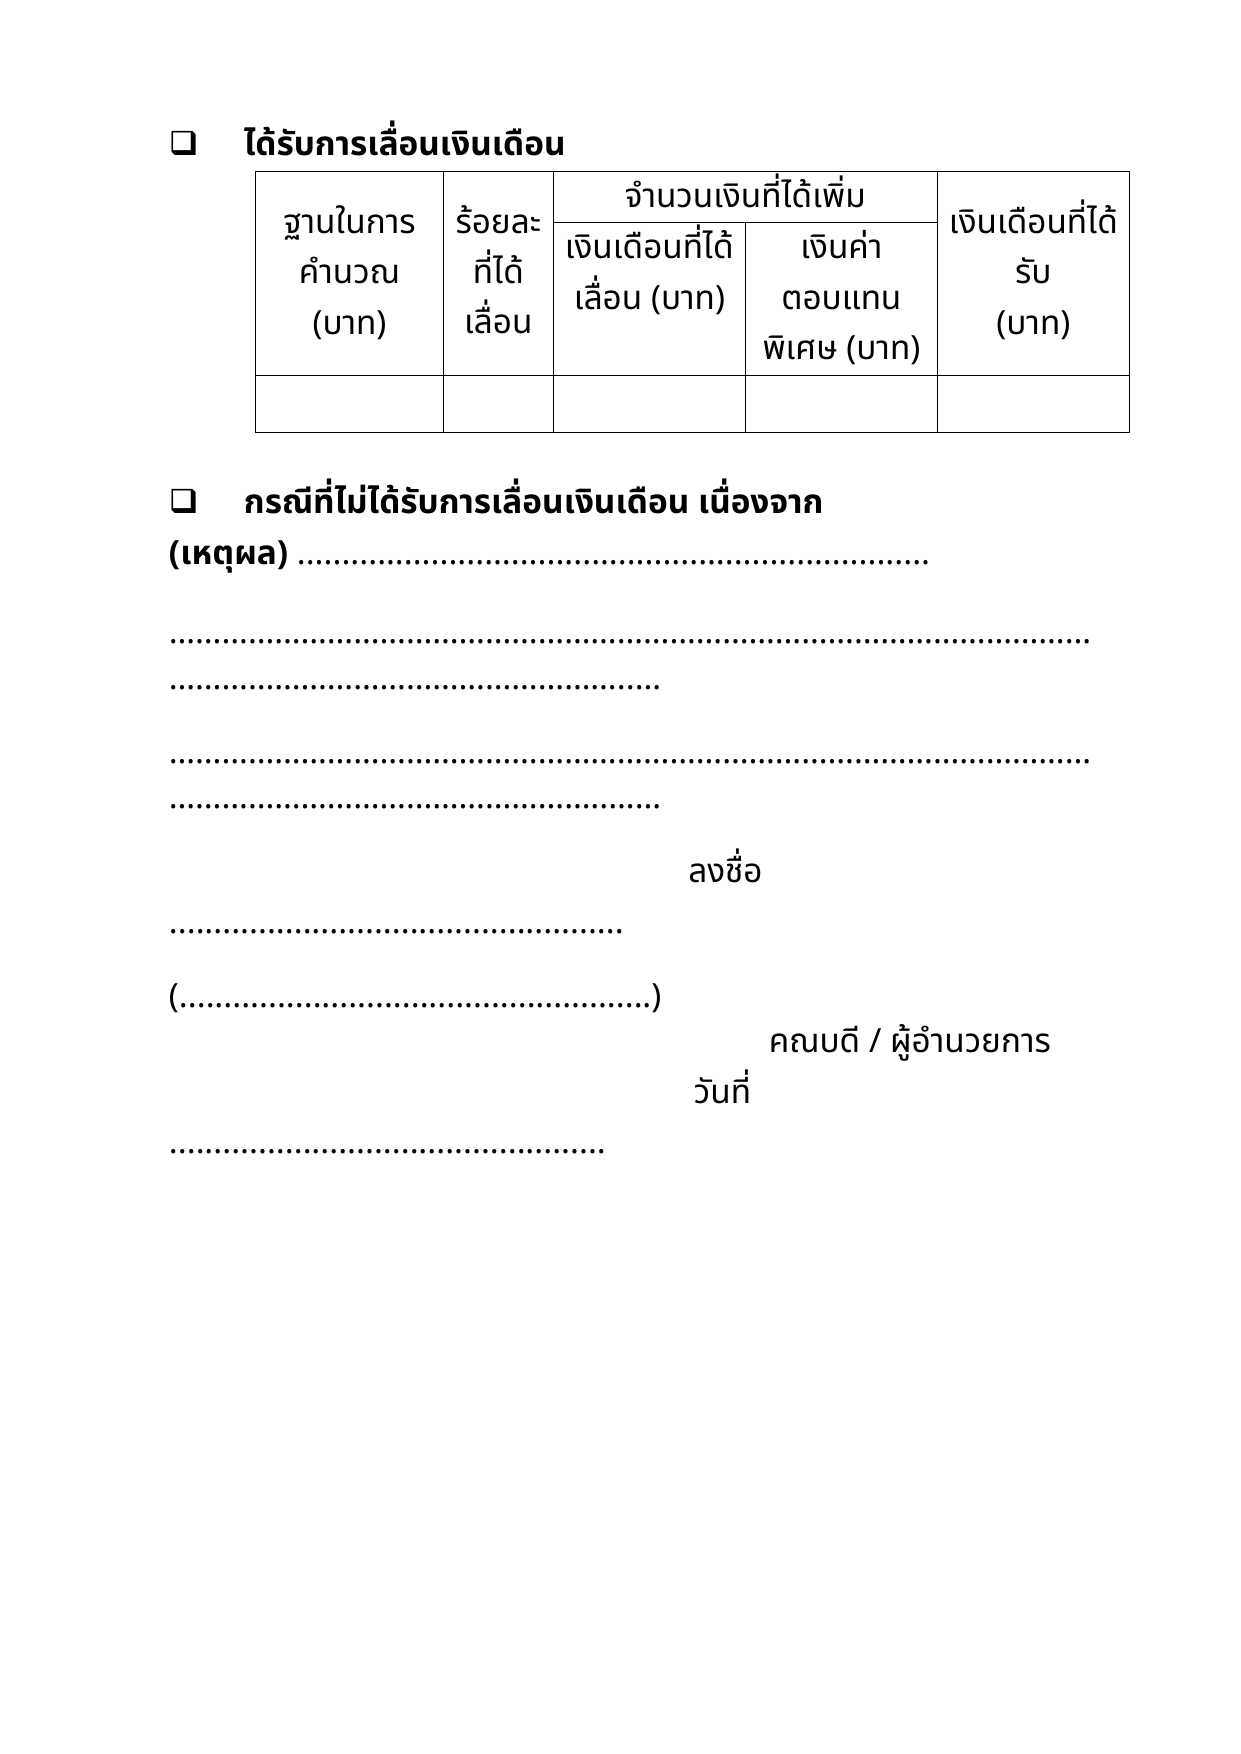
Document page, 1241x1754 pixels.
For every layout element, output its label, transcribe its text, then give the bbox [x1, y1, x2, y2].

text …………………………………………………………………………………………………………………………………………..… [169, 579, 1106, 699]
table_header ฐานในการคำนวณ (บาท) [256, 172, 443, 375]
table_cell [554, 376, 745, 432]
text ลงชื่อ ................................................... [169, 847, 1106, 943]
table_header ร้อยละ ที่ได้เลื่อน [444, 172, 553, 375]
table_cell [256, 376, 443, 432]
text คณบดี / ผู้อำนวยการ [169, 1017, 1106, 1068]
text วันที่ ................................................. [169, 1068, 1106, 1164]
text ได้รับการเลื่อนเงินเดือน [169, 120, 1106, 171]
table_cell [938, 376, 1129, 432]
table_header เงินเดือนที่ได้รับ (บาท) [938, 172, 1129, 375]
table_cell [444, 376, 553, 432]
text ………………………………………………………………………………………………………………………………………..…… [169, 699, 1106, 818]
text กรณีที่ไม่ได้รับการเลื่อนเงินเดือน เนื่องจาก (เหตุผล) ....................................................................... [169, 478, 1106, 579]
table_header จำนวนเงินที่ได้เพิ่ม [554, 172, 937, 222]
table_cell เงินเดือนที่ได้เลื่อน (บาท) [554, 223, 745, 375]
table_cell [746, 376, 937, 432]
text (.....................................................) [169, 943, 1106, 1017]
table_cell เงินค่าตอบแทนพิเศษ (บาท) [746, 223, 937, 375]
